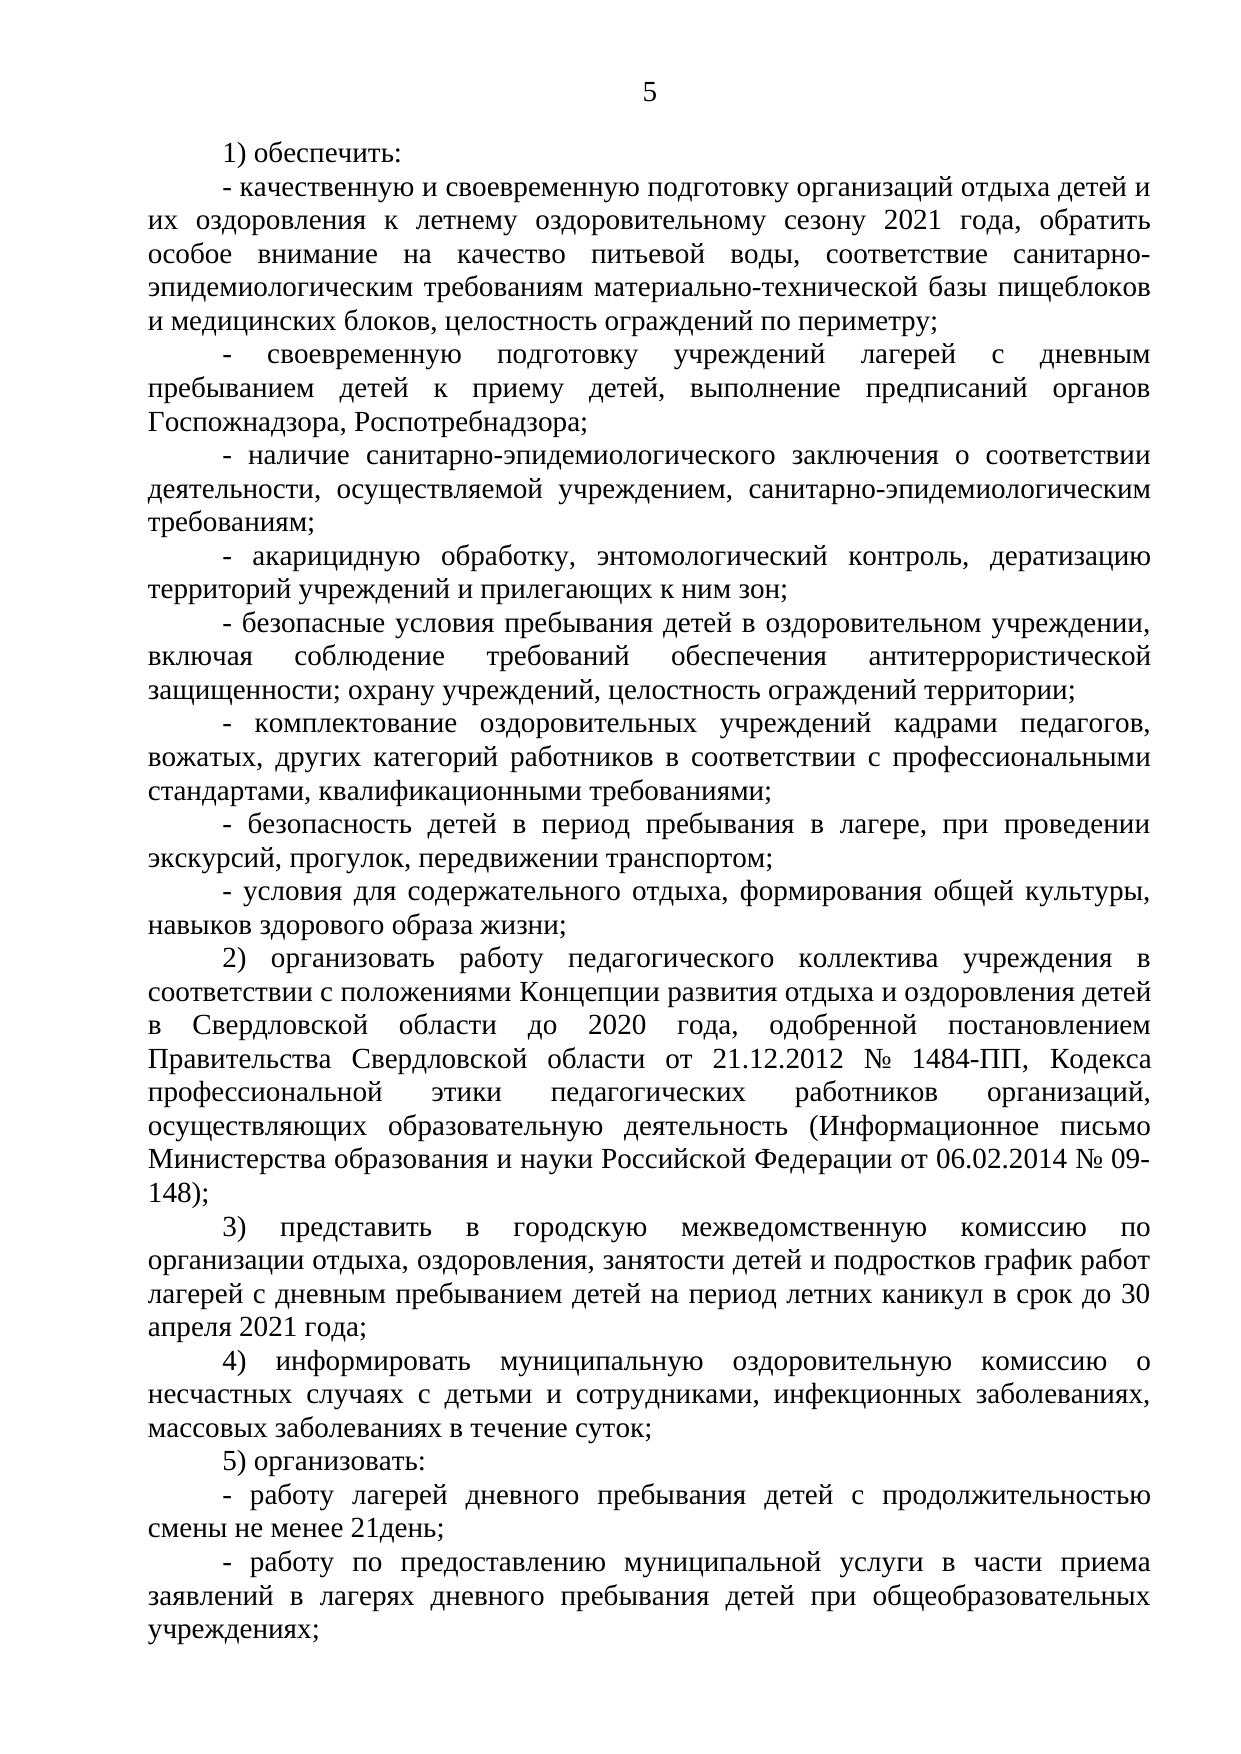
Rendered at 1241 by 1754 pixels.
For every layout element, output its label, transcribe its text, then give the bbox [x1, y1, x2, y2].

text - акарицидную обработку, энтомологический контроль, дератизацию территорий учреждений и прилегающих к ним зон; [148, 538, 1152, 605]
text - своевременную подготовку учреждений лагерей с дневным пребыванием детей к приему детей, выполнение предписаний органов Госпожнадзора, Роспотребнадзора; [148, 337, 1152, 437]
text - наличие санитарно-эпидемиологического заключения о соответствии деятельности, осуществляемой учреждением, санитарно-эпидемиологическим требованиям; [148, 437, 1152, 538]
text - качественную и своевременную подготовку организаций отдыха детей и их оздоровления к летнему оздоровительному сезону 2021 года, обратить особое внимание на качество питьевой воды, соответствие санитарно-эпидемиологическим требованиям материально-технической базы пищеблоков и медицинских блоков, целостность ограждений по периметру; [148, 169, 1152, 337]
text - безопасные условия пребывания детей в оздоровительном учреждении, включая соблюдение требований обеспечения антитеррористической защищенности; охрану учреждений, целостность ограждений территории; [148, 605, 1152, 706]
text 5) организовать: [148, 1443, 1152, 1477]
text - работу по предоставлению муниципальной услуги в части приема заявлений в лагерях дневного пребывания детей при общеобразовательных учреждениях; [148, 1544, 1152, 1645]
text 3) представить в городскую межведомственную комиссию по организации отдыха, оздоровления, занятости детей и подростков график работ лагерей с дневным пребыванием детей на период летних каникул в срок до 30 апреля 2021 года; [148, 1209, 1152, 1343]
text - условия для содержательного отдыха, формирования общей культуры, навыков здорового образа жизни; [148, 873, 1152, 940]
text - комплектование оздоровительных учреждений кадрами педагогов, вожатых, других категорий работников в соответствии с профессиональными стандартами, квалификационными требованиями; [148, 706, 1152, 806]
text 1) обеспечить: [148, 135, 1152, 169]
text - работу лагерей дневного пребывания детей с продолжительностью смены не менее 21день; [148, 1477, 1152, 1544]
text 4) информировать муниципальную оздоровительную комиссию о несчастных случаях с детьми и сотрудниками, инфекционных заболеваниях, массовых заболеваниях в течение суток; [148, 1343, 1152, 1443]
text 2) организовать работу педагогического коллектива учреждения в соответствии с положениями Концепции развития отдыха и оздоровления детей в Свердловской области до 2020 года, одобренной постановлением Правительства Свердловской области от 21.12.2012 № 1484-ПП, Кодекса профессиональной этики педагогических работников организаций, осуществляющих образовательную деятельность (Информационное письмо Министерства образования и науки Российской Федерации от 06.02.2014 № 09-148); [148, 940, 1152, 1209]
text - безопасность детей в период пребывания в лагере, при проведении экскурсий, прогулок, передвижении транспортом; [148, 806, 1152, 873]
